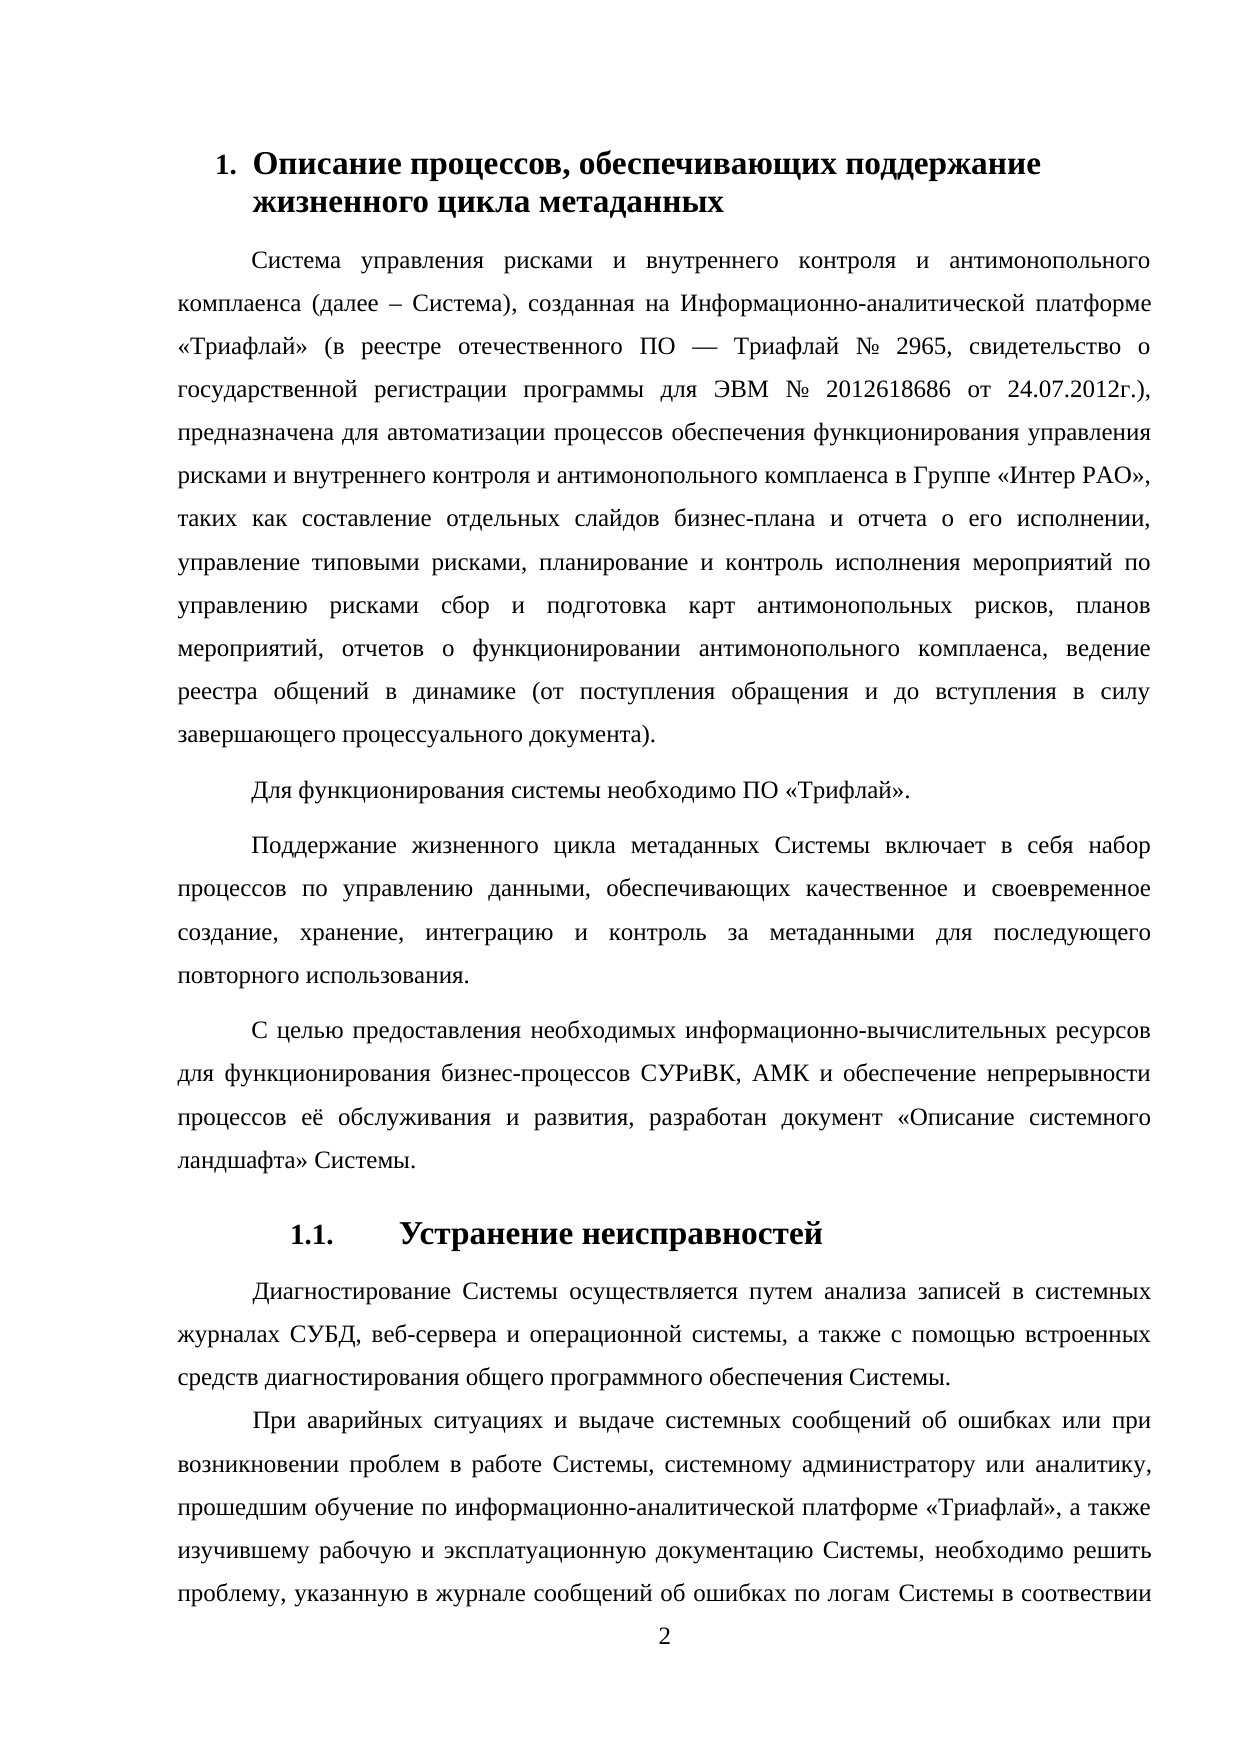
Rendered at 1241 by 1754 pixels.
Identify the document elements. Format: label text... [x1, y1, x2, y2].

subtitle Устранение неисправностей [290, 1213, 1152, 1251]
text Система управления рисками и внутреннего контроля и антимонопольного комплаенса (далее – Система), созданная на Информационно-аналитической платформе «Триафлай» (в реестре отечественного ПО — Триафлай № 2965, свидетельство о государственной регистрации программы для ЭВМ № 2012618686 от 24.07.2012г.), предназначена для автоматизации процессов обеспечения функционирования управления рисками и внутреннего контроля и антимонопольного комплаенса в Группе «Интер РАО», таких как составление отдельных слайдов бизнес-плана и отчета о его исполнении, управление типовыми рисками, планирование и контроль исполнения мероприятий по управлению рисками сбор и подготовка карт антимонопольных рисков, планов мероприятий, отчетов о функционировании антимонопольного комплаенса, ведение реестра общений в динамике (от поступления обращения и до вступления в силу завершающего процессуального документа). [177, 245, 1152, 748]
text Поддержание жизненного цикла метаданных Системы включает в себя набор процессов по управлению данными, обеспечивающих качественное и своевременное создание, хранение, интеграцию и контроль за метаданными для последующего повторного использования. [177, 830, 1152, 988]
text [177, 1406, 1152, 1607]
text С целью предоставления необходимых информационно-вычислительных ресурсов для функционирования бизнес-процессов СУРиВК, АМК и обеспечение непрерывности процессов её обслуживания и развития, разработан документ «Описание системного ландшафта» Системы. [177, 1015, 1152, 1173]
text Для функционирования системы необходимо ПО «Трифлай». [177, 775, 1152, 803]
text Диагностирование Системы осуществляется путем анализа записей в системных журналах СУБД, веб-сервера и операционной системы, а также с помощью встроенных средств диагностирования общего программного обеспечения Системы. [177, 1276, 1152, 1391]
subtitle Описание процессов, обеспечивающих поддержание жизненного цикла метаданных [215, 143, 1152, 220]
